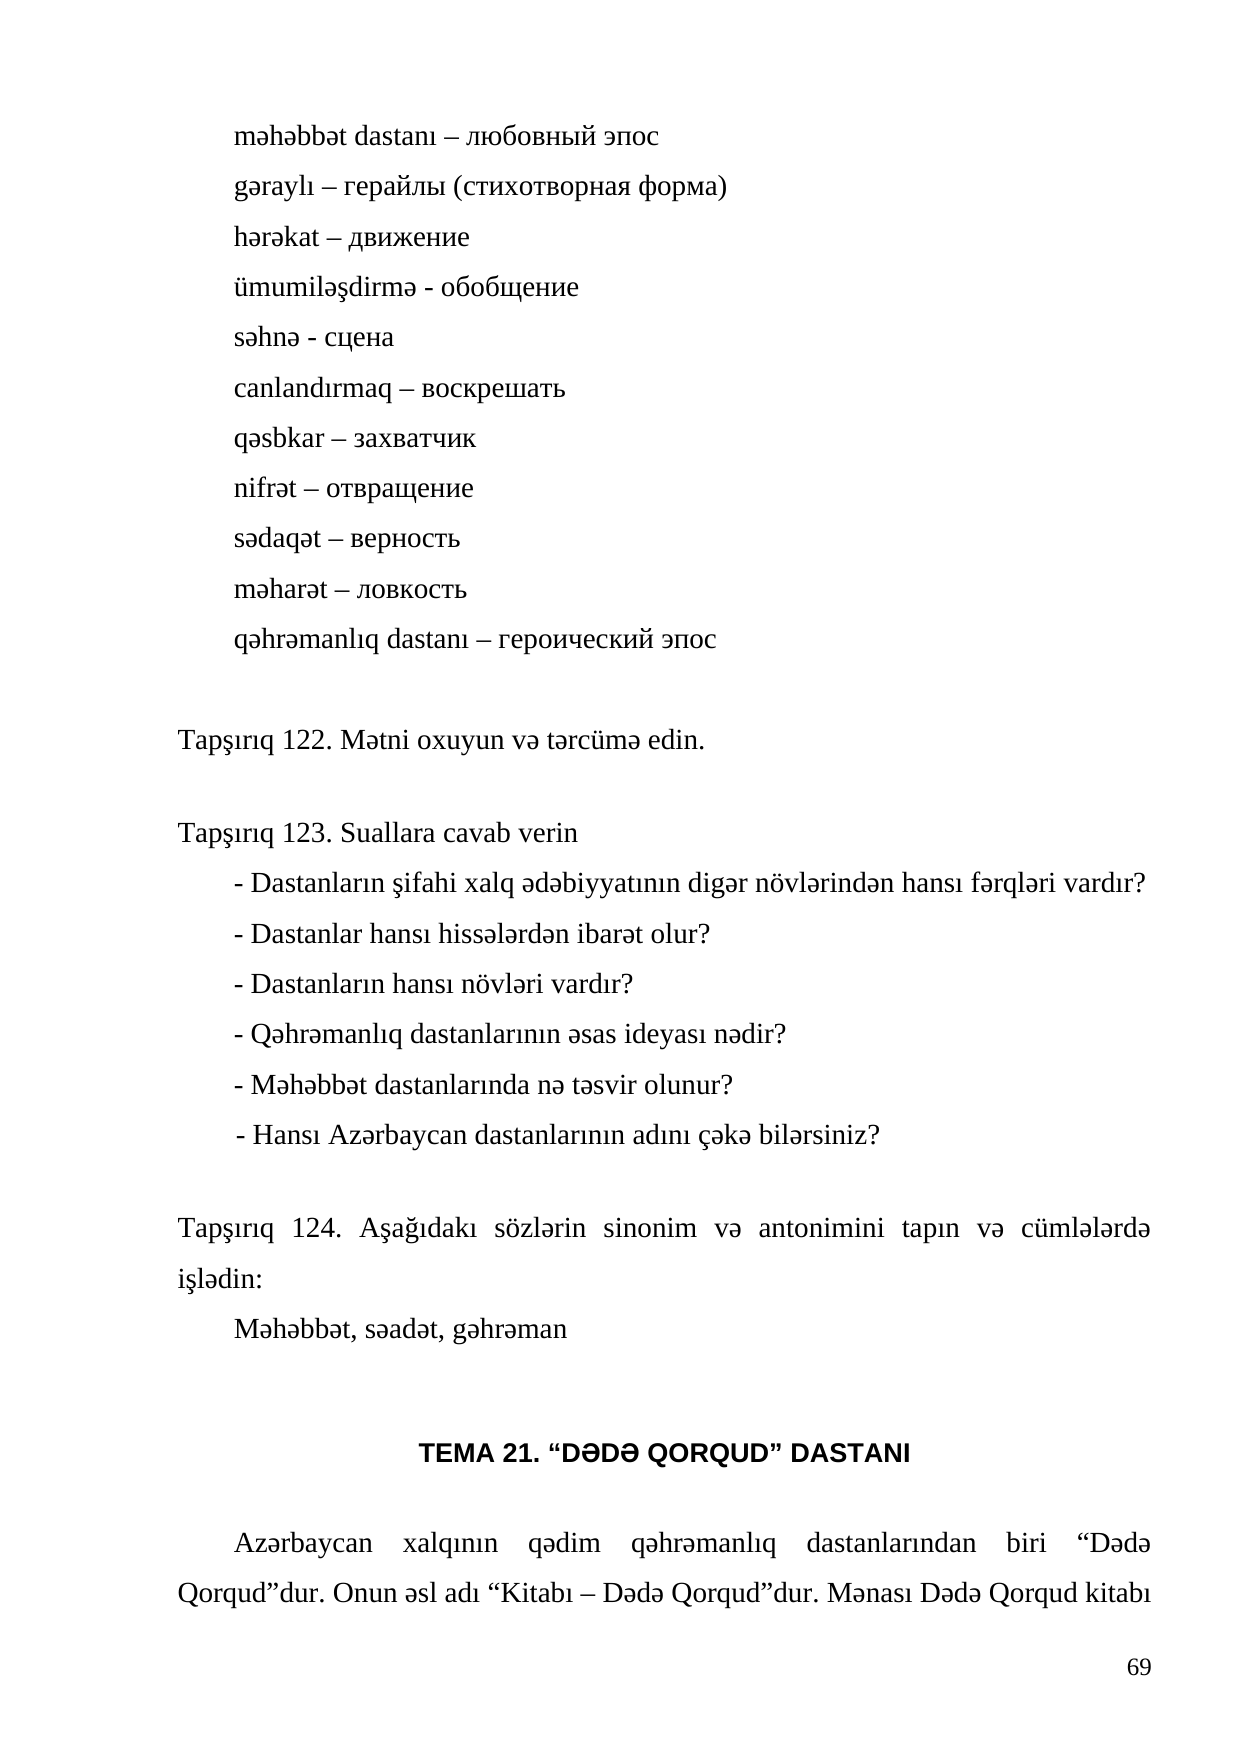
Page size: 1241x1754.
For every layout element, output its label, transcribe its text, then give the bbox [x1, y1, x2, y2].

text Tapşırıq 123. Suallara cavab verin [177, 815, 1152, 849]
text ümumiləşdirmə - обобщение [177, 269, 1152, 303]
text səhnə - сцена [177, 319, 1152, 353]
text gəraylı – герайлы (стихотворная форма) [177, 168, 1152, 202]
text Tapşırıq 122. Mətni oxuyun və tərcümə edin. [177, 722, 1152, 755]
text qəsbkar – захватчик [177, 420, 1152, 453]
text - Hansı Azərbaycan dastanlarının adını çəkə bilərsiniz? [177, 1117, 1152, 1151]
text - Dastanların şifahi xalq ədəbiyyatının digər növlərindən hansı fərqləri vardır? [233, 866, 1152, 899]
text - Məhəbbət dastanlarında nə təsvir olunur? [233, 1067, 1152, 1100]
text qəhrəmanlıq dastanı – героический эпос [177, 621, 1152, 655]
text məhəbbət dastanı – любовный эпос [177, 118, 1152, 152]
text sədaqət – верность [177, 521, 1152, 554]
text canlandırmaq – воскрешать [177, 370, 1152, 403]
subtitle TEMA 21. “DƏDƏ QORQUD” DASTANI [177, 1437, 1152, 1468]
text Tapşırıq 124. Aşağıdakı sözlərin sinonim və antonimini tapın və cümlələrdə işlədin: [177, 1211, 1152, 1294]
text hərəkat – движение [177, 219, 1152, 252]
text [177, 1525, 1152, 1608]
text Məhəbbət, səadət, gəhrəman [233, 1311, 1152, 1345]
text nifrət – отвращение [177, 470, 1152, 504]
text - Dastanların hansı növləri vardır? [233, 966, 1152, 1000]
text - Qəhrəmanlıq dastanlarının əsas ideyası nədir? [233, 1017, 1152, 1050]
text məharət – ловкость [177, 571, 1152, 604]
text - Dastanlar hansı hissələrdən ibarət olur? [233, 916, 1152, 949]
